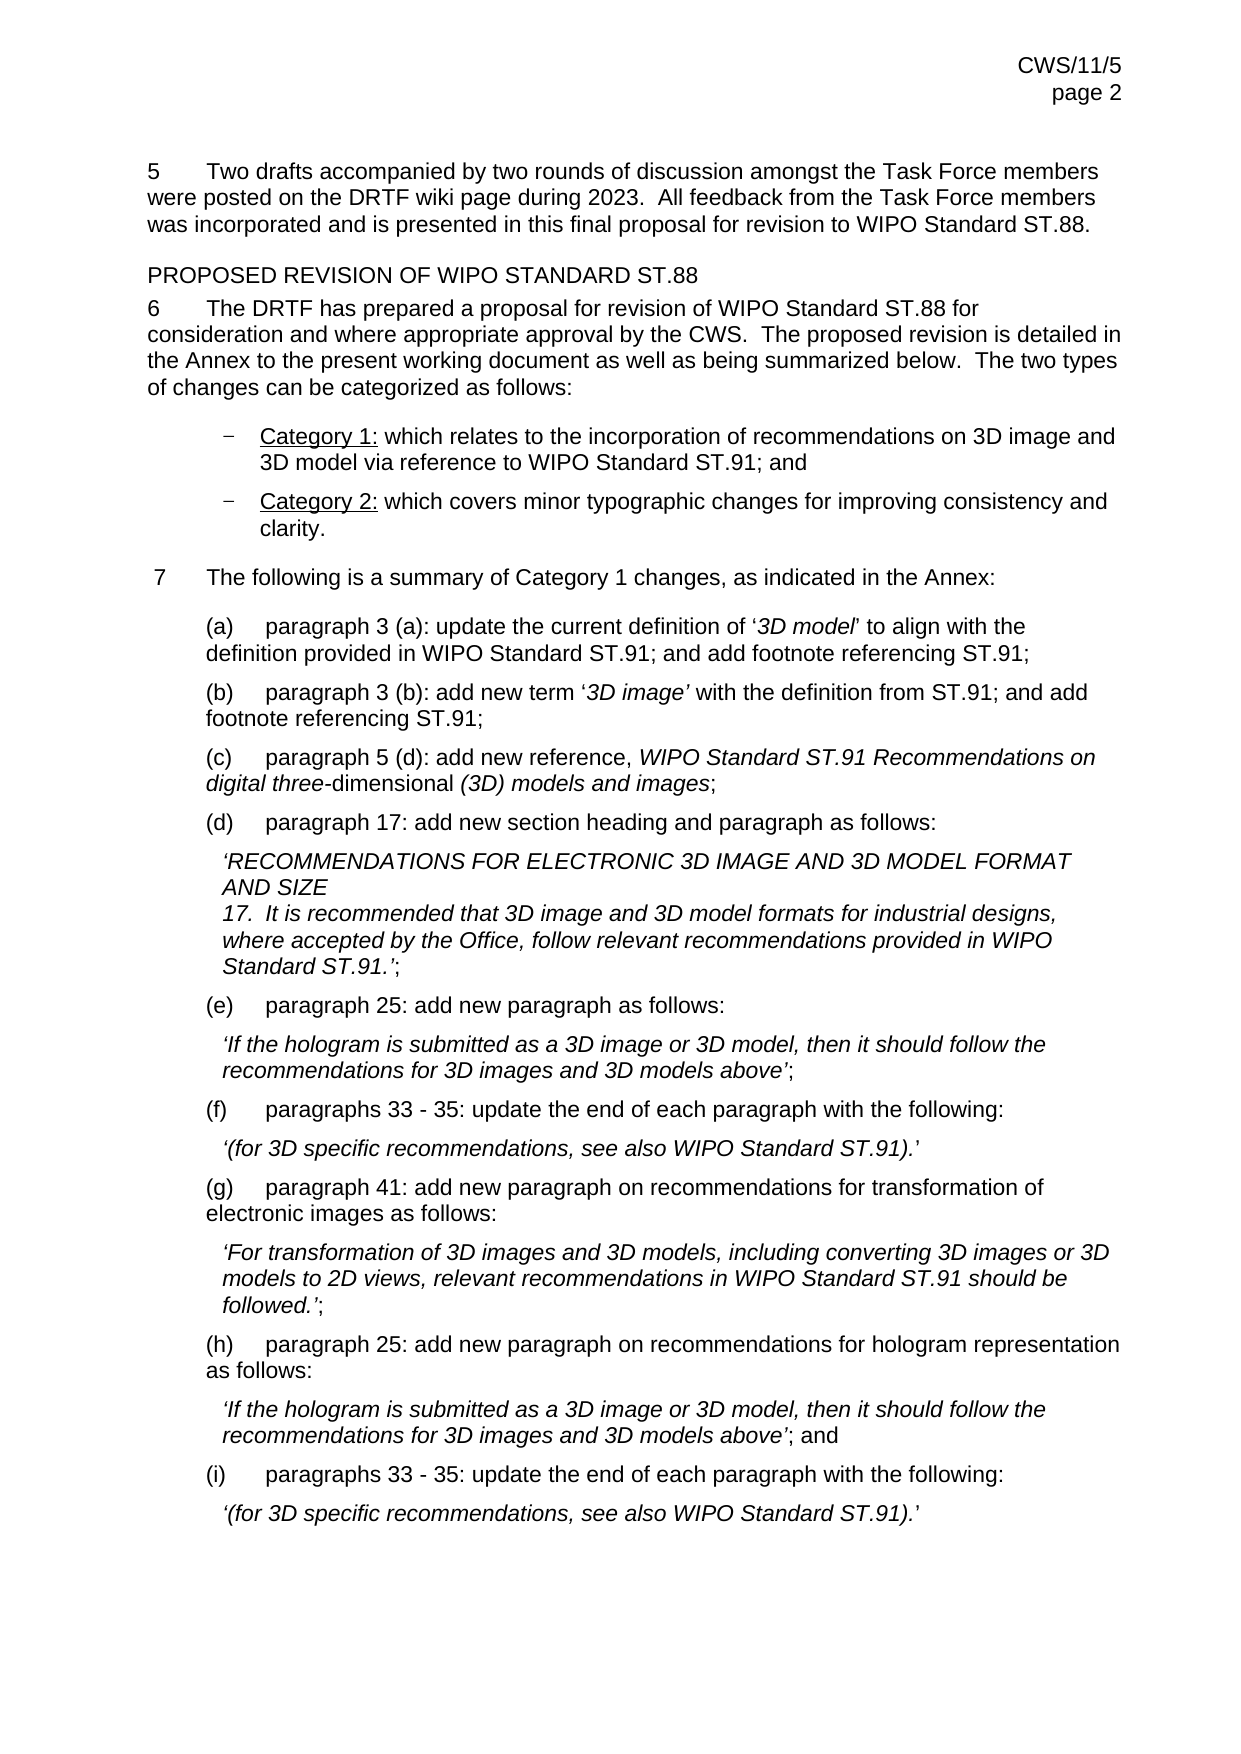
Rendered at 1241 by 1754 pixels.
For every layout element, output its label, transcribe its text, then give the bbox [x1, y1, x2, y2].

text ‘If the hologram is submitted as a 3D image or 3D model, then it should follow the recommendations for 3D images and 3D models above’; and [222, 1396, 1122, 1448]
list 17. It is recommended that 3D image and 3D model formats for industrial designs, where accepted by the Office, follow relevant recommendations provided in WIPO Standard ST.91.’; [222, 900, 1122, 979]
list paragraph 25: add new paragraph on recommendations for hologram representation as follows: [206, 1331, 1122, 1383]
list ‘RECOMMENDATIONS FOR ELECTRONIC 3D IMAGE AND 3D MODEL FORMAT AND SIZE [222, 848, 1122, 900]
list paragraph 41: add new paragraph on recommendations for transformation of electronic images as follows: [206, 1174, 1122, 1226]
text The DRTF has prepared a proposal for revision of WIPO Standard ST.88 for consideration and where appropriate approval by the CWS. The proposed revision is detailed in the Annex to the present working document as well as being summarized below. The two types of changes can be categorized as follows: [147, 294, 1122, 400]
subtitle Proposed Revision of WIPO Standard ST.88 [147, 262, 1122, 288]
list paragraph 5 (d): add new reference, WIPO Standard ST.91 Recommendations on digital three-dimensional (3D) models and images; [206, 744, 1122, 796]
list Category 1: which relates to the incorporation of recommendations on 3D image and 3D model via reference to WIPO Standard ST.91; and [222, 423, 1122, 476]
list paragraphs 33 - 35: update the end of each paragraph with the following: [206, 1461, 1122, 1487]
list ‘(for 3D specific recommendations, see also WIPO Standard ST.91).’ [222, 1135, 1122, 1161]
list paragraphs 33 - 35: update the end of each paragraph with the following: [206, 1096, 1122, 1122]
list paragraph 17: add new section heading and paragraph as follows: [206, 809, 1122, 835]
list paragraph 25: add new paragraph as follows: [206, 992, 1122, 1018]
list ‘(for 3D specific recommendations, see also WIPO Standard ST.91).’ [222, 1500, 1122, 1526]
list paragraph 3 (a): update the current definition of ‘3D model’ to align with the definition provided in WIPO Standard ST.91; and add footnote referencing ST.91; [206, 613, 1122, 666]
list Category 2: which covers minor typographic changes for improving consistency and clarity. [222, 488, 1122, 541]
text ‘If the hologram is submitted as a 3D image or 3D model, then it should follow the recommendations for 3D images and 3D models above’; [222, 1031, 1122, 1083]
text Two drafts accompanied by two rounds of discussion amongst the Task Force members were posted on the DRTF wiki page during 2023. All feedback from the Task Force members was incorporated and is presented in this final proposal for revision to WIPO Standard ST.88. [147, 158, 1122, 237]
text The following is a summary of Category 1 changes, as indicated in the Annex: [147, 564, 1122, 590]
list ‘For transformation of 3D images and 3D models, including converting 3D images or 3D models to 2D views, relevant recommendations in WIPO Standard ST.91 should be followed.’; [222, 1239, 1122, 1318]
list paragraph 3 (b): add new term ‘3D image’ with the definition from ST.91; and add footnote referencing ST.91; [206, 678, 1122, 731]
